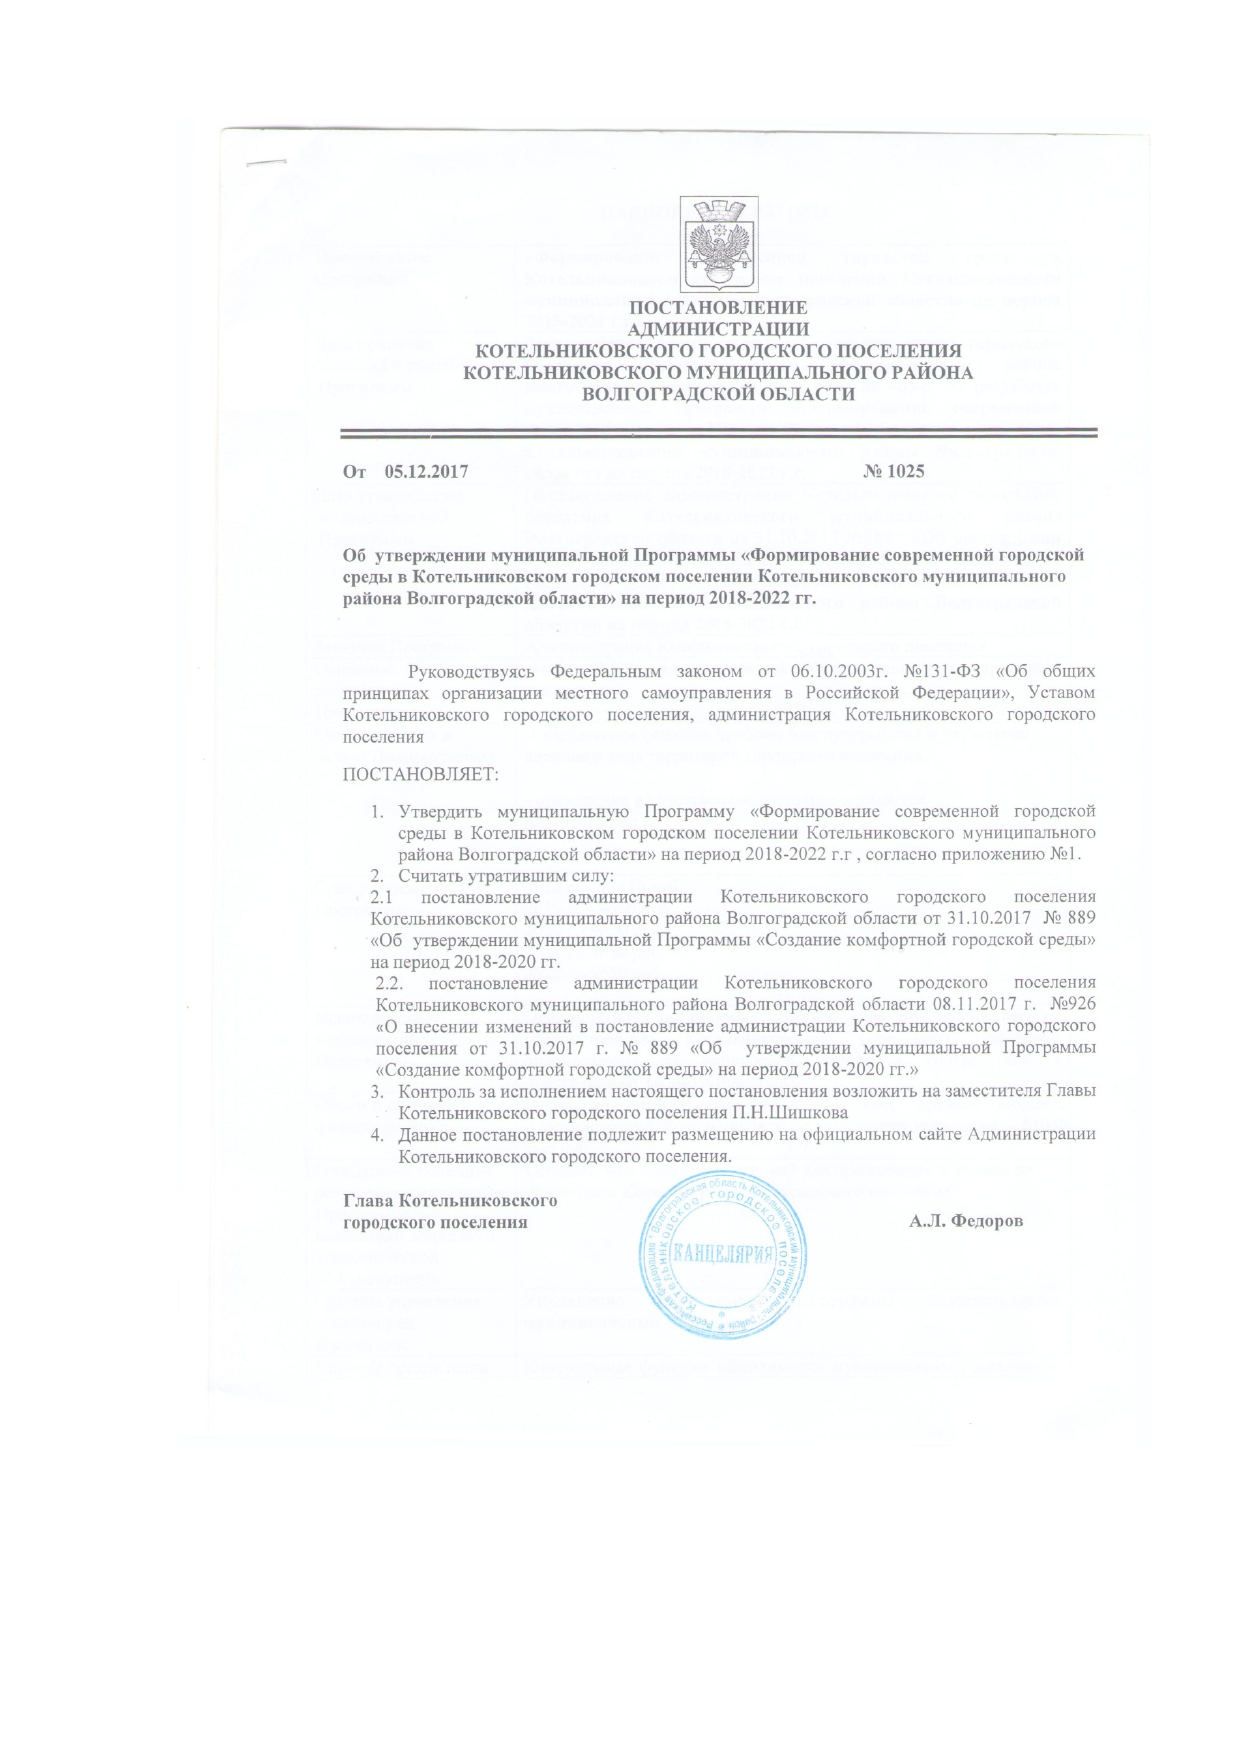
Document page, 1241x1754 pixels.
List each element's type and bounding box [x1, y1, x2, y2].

picture [177, 118, 1151, 1447]
